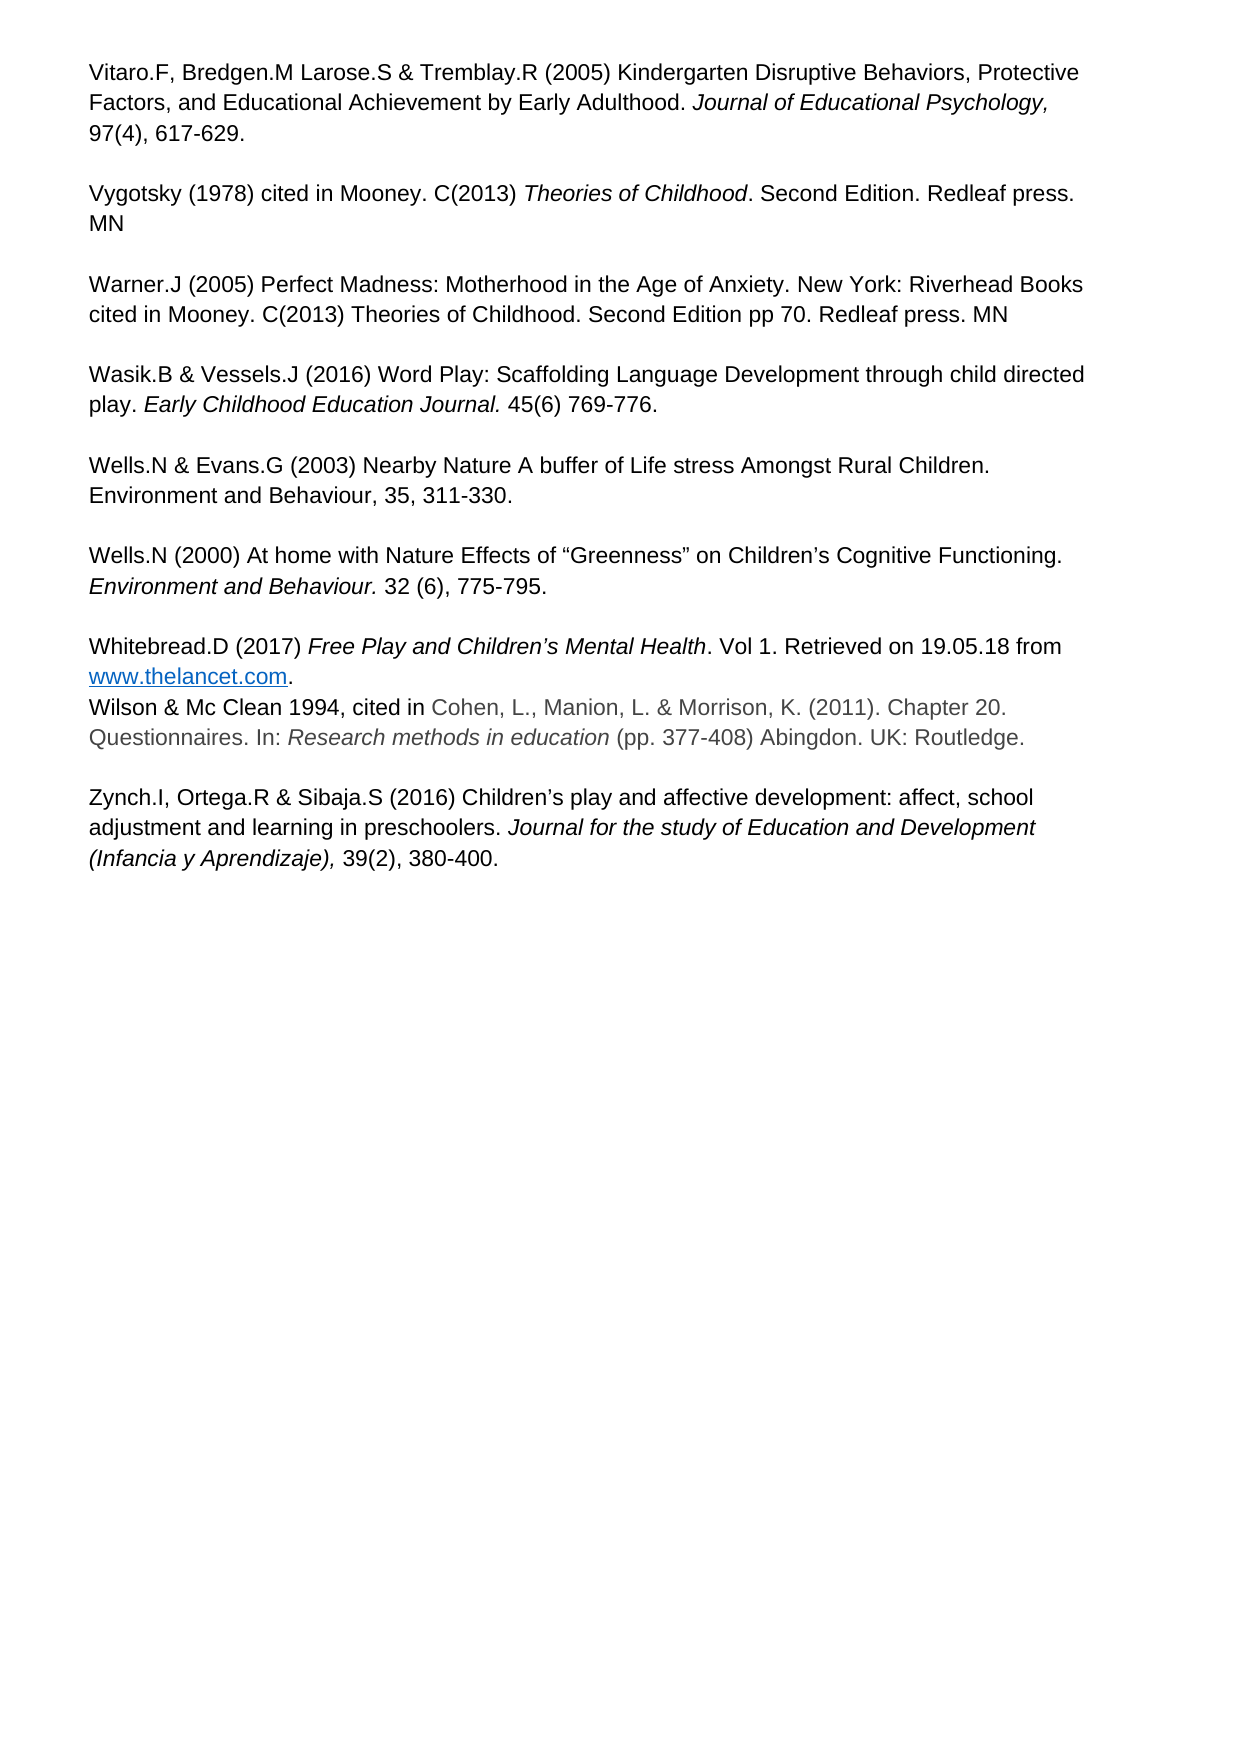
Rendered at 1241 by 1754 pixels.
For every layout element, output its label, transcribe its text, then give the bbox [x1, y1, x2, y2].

text Wells.N (2000) At home with Nature Effects of “Greenness” on Children’s Cognitive Functioning. Environment and Behaviour. 32 (6), 775-795. [89, 542, 1090, 599]
text Warner.J (2005) Perfect Madness: Motherhood in the Age of Anxiety. New York: Riverhead Books cited in Mooney. C(2013) Theories of Childhood. Second Edition pp 70. Redleaf press. MN [89, 271, 1090, 327]
text Wasik.B & Vessels.J (2016) Word Play: Scaffolding Language Development through child directed play. Early Childhood Education Journal. 45(6) 769-776. [89, 361, 1090, 418]
text Wilson & Mc Clean 1994, cited in Cohen, L., Manion, L. & Morrison, K. (2011). Chapter 20. Questionnaires. In: Research methods in education (pp. 377-408) Abingdon. UK: Routledge. [89, 693, 1090, 750]
text Vygotsky (1978) cited in Mooney. C(2013) Theories of Childhood. Second Edition. Redleaf press. MN [89, 180, 1090, 236]
text Zynch.I, Ortega.R & Sibaja.S (2016) Children’s play and affective development: affect, school adjustment and learning in preschoolers. Journal for the study of Education and Development (Infancia y Aprendizaje), 39(2), 380-400. [89, 784, 1090, 871]
text Vitaro.F, Bredgen.M Larose.S & Tremblay.R (2005) Kindergarten Disruptive Behaviors, Protective Factors, and Educational Achievement by Early Adulthood. Journal of Educational Psychology, 97(4), 617-629. [89, 59, 1090, 146]
text Wells.N & Evans.G (2003) Nearby Nature A buffer of Life stress Amongst Rural Children. Environment and Behaviour, 35, 311-330. [89, 452, 1090, 508]
text Whitebread.D (2017) Free Play and Children’s Mental Health. Vol 1. Retrieved on 19.05.18 from www.thelancet.com. [89, 633, 1090, 689]
